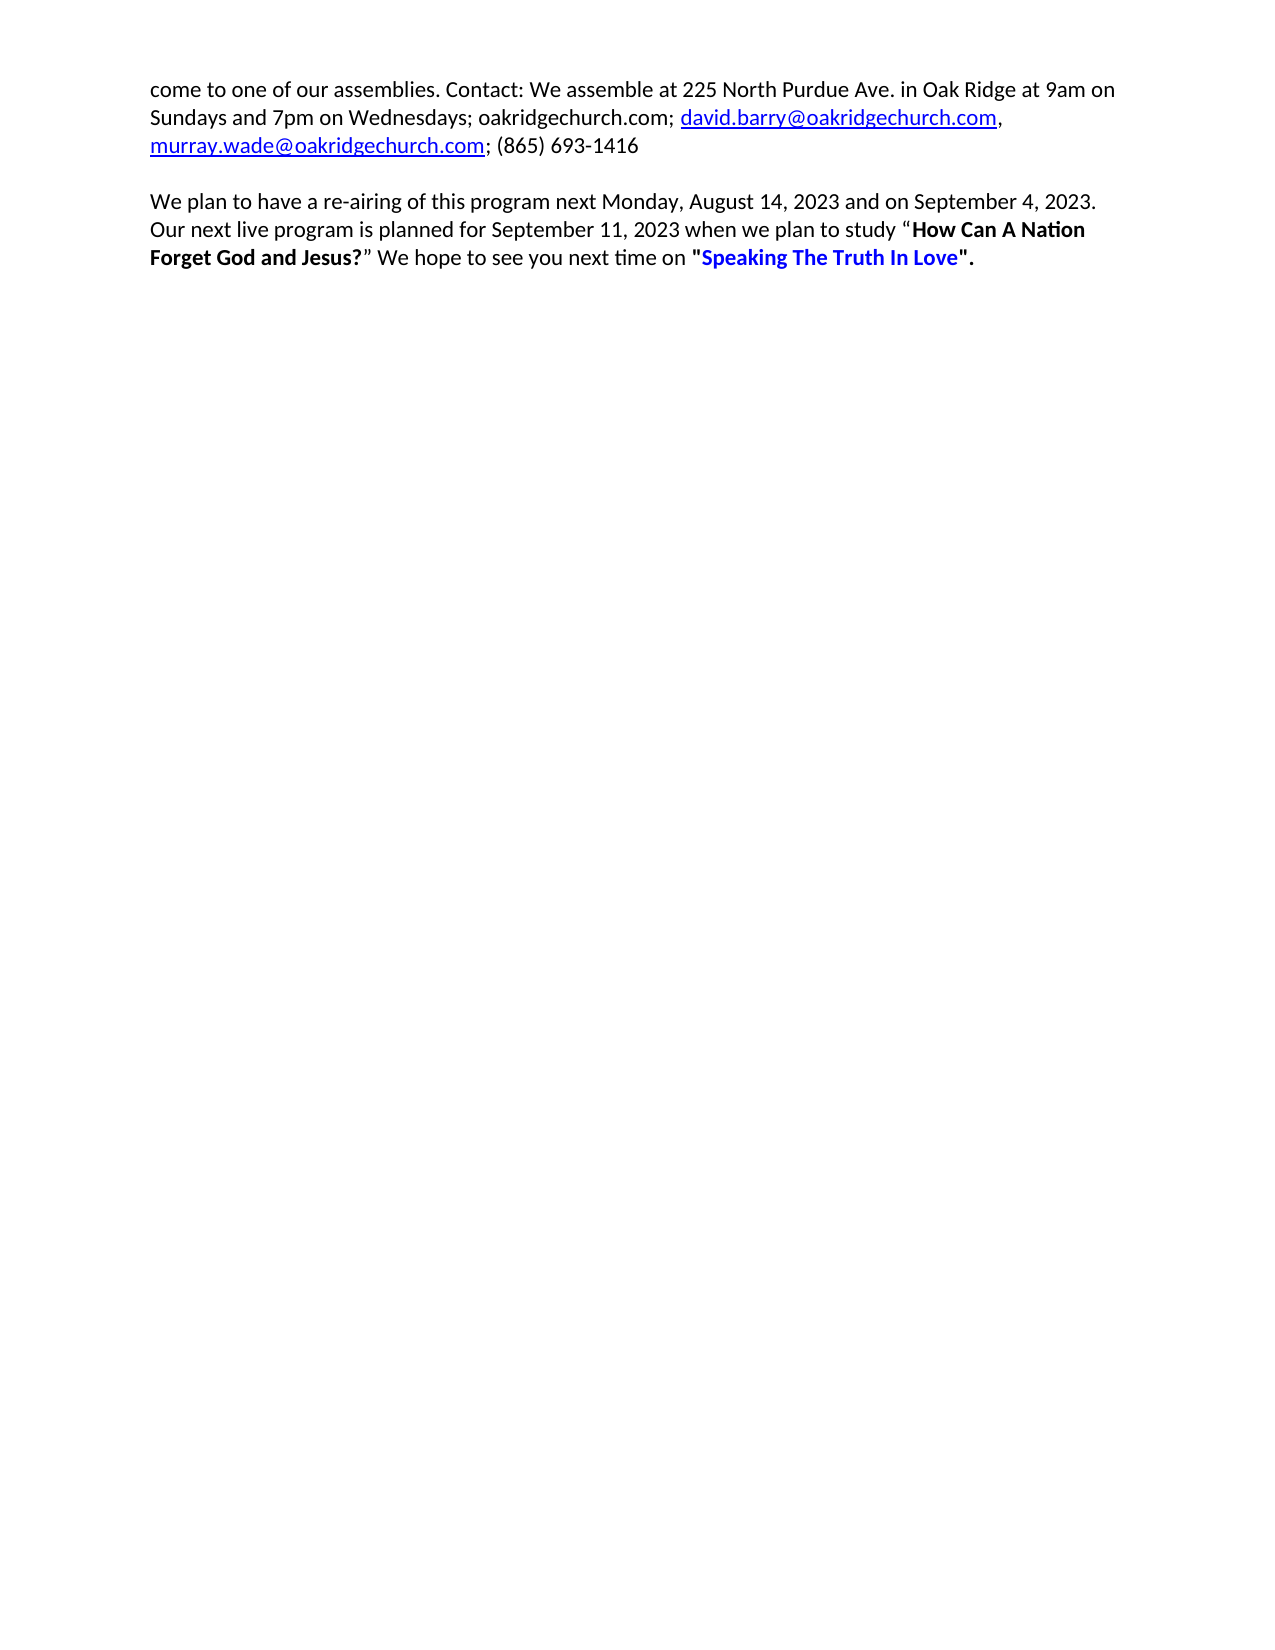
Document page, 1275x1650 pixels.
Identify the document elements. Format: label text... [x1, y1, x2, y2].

text We plan to have a re-airing of this program next Monday, August 14, 2023 and on September 4, 2023. Our next live program is planned for September 11, 2023 when we plan to study “How Can A Nation Forget God and Jesus?” We hope to see you next time on "Speaking The Truth In Love". [150, 187, 1125, 271]
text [150, 75, 1125, 159]
